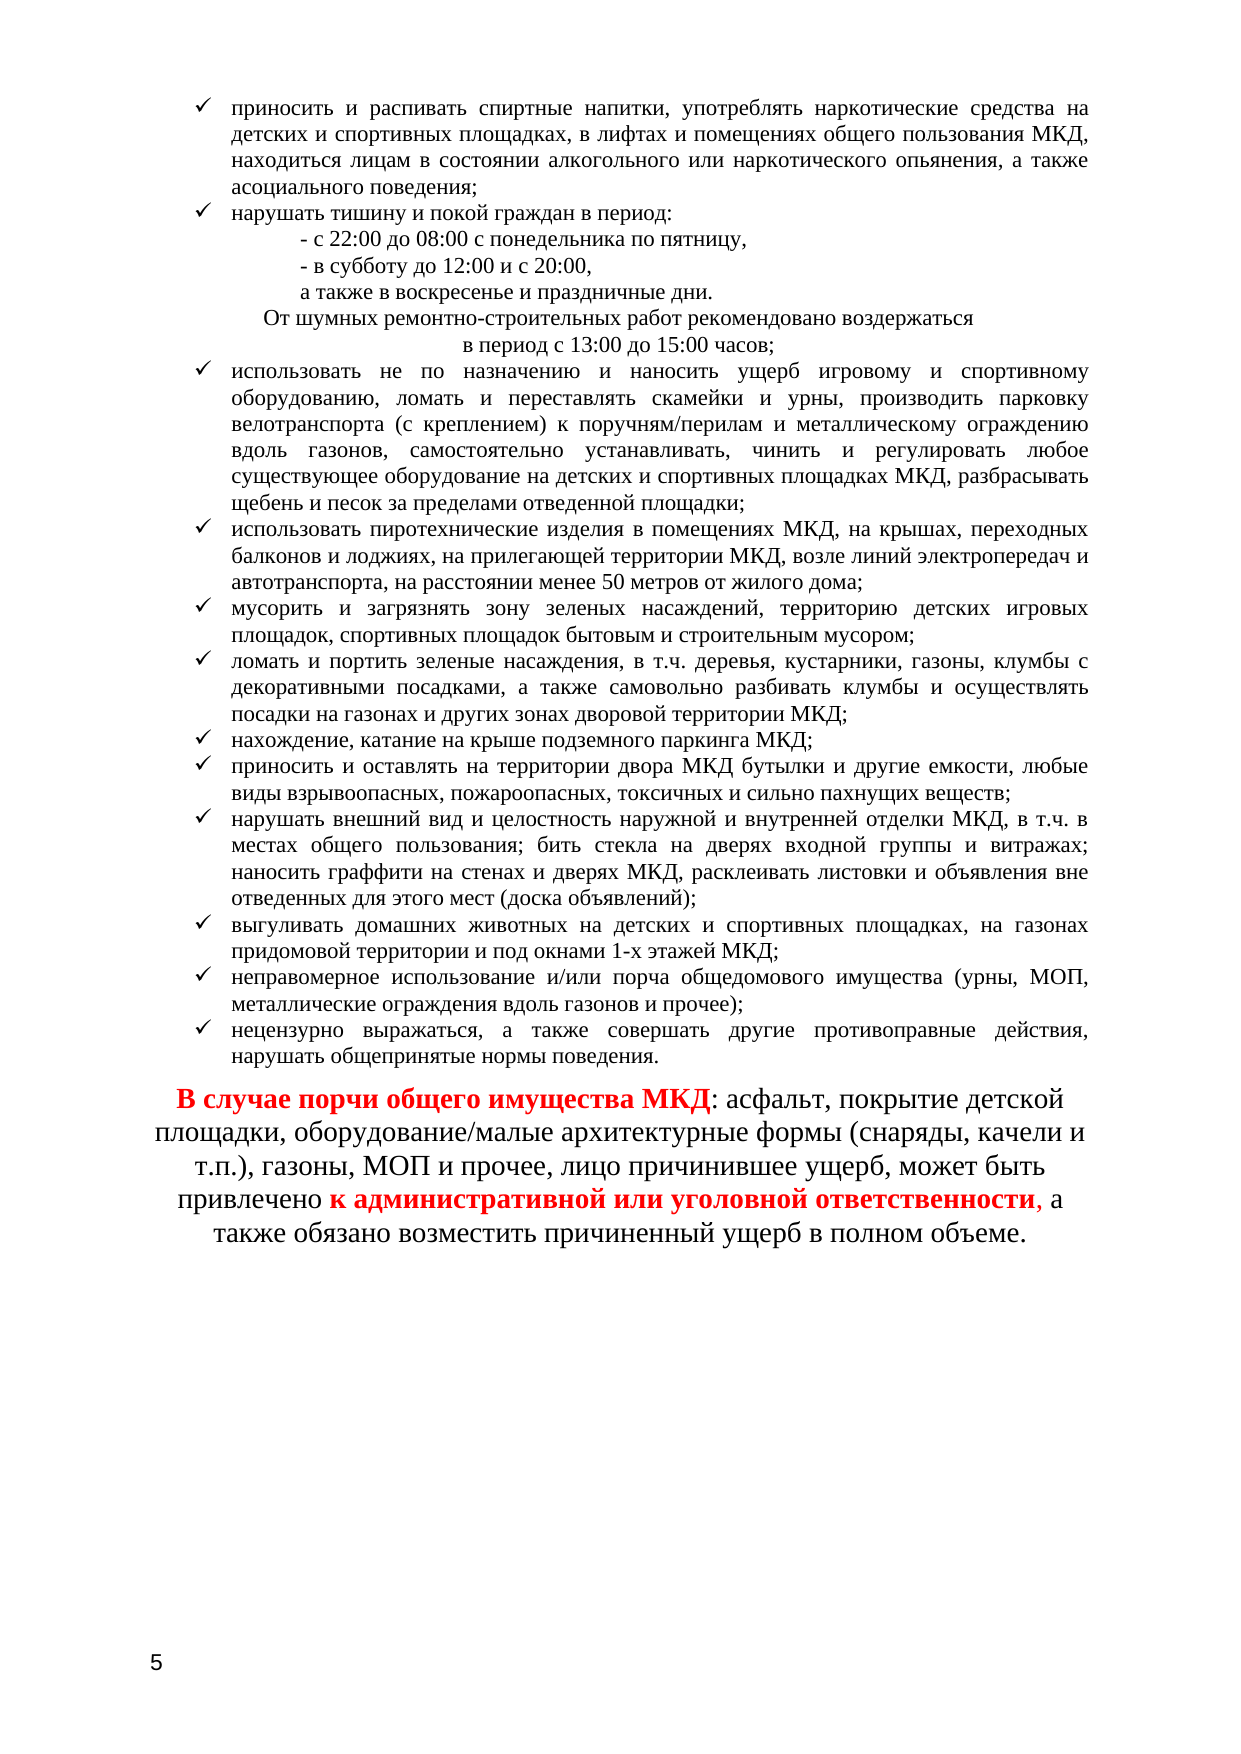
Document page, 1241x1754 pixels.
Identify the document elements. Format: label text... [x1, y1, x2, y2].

list От шумных ремонтно-строительных работ рекомендовано воздержаться в период с 13:00 до 15:00 часов; [262, 304, 975, 357]
list приносить и оставлять на территории двора МКД бутылки и другие емкости, любые виды взрывоопасных, пожароопасных, токсичных и сильно пахнущих веществ; [194, 752, 1090, 805]
list - с 22:00 до 08:00 с понедельника по пятницу, [300, 225, 975, 252]
list нарушать тишину и покой граждан в период: [194, 199, 1090, 225]
list нахождение, катание на крыше подземного паркинга МКД; [194, 726, 1090, 752]
list нарушать внешний вид и целостность наружной и внутренней отделки МКД, в т.ч. в местах общего пользования; бить стекла на дверях входной группы и витражах; наносить граффити на стенах и дверях МКД, расклеивать листовки и объявления вне отведенных для этого мест (доска объявлений); [194, 805, 1090, 911]
text В случае порчи общего имущества МКД: асфальт, покрытие детской площадки, оборудование/малые архитектурные формы (снаряды, качели и т.п.), газоны, МОП и прочее, лицо причинившее ущерб, может быть привлечено к административной или уголовной ответственности, а также обязано возместить причиненный ущерб в полном объеме. [150, 1081, 1090, 1248]
list приносить и распивать спиртные напитки, употреблять наркотические средства на детских и спортивных площадках, в лифтах и помещениях общего пользования МКД, находиться лицам в состоянии алкогольного или наркотического опьянения, а также асоциального поведения; [194, 94, 1090, 199]
list мусорить и загрязнять зону зеленых насаждений, территорию детских игровых площадок, спортивных площадок бытовым и строительным мусором; [194, 594, 1090, 647]
list использовать не по назначению и наносить ущерб игровому и спортивному оборудованию, ломать и переставлять скамейки и урны, производить парковку велотранспорта (с креплением) к поручням/перилам и металлическому ограждению вдоль газонов, самостоятельно устанавливать, чинить и регулировать любое существующее оборудование на детских и спортивных площадках МКД, разбрасывать щебень и песок за пределами отведенной площадки; [194, 357, 1090, 515]
list - в субботу до 12:00 и с 20:00, [300, 252, 975, 278]
list а также в воскресенье и праздничные дни. [300, 278, 975, 304]
list использовать пиротехнические изделия в помещениях МКД, на крышах, переходных балконов и лоджиях, на прилегающей территории МКД, возле линий электропередач и автотранспорта, на расстоянии менее 50 метров от жилого дома; [194, 515, 1090, 594]
list выгуливать домашних животных на детских и спортивных площадках, на газонах придомовой территории и под окнами 1-х этажей МКД; [194, 911, 1090, 963]
list нецензурно выражаться, а также совершать другие противоправные действия, нарушать общепринятые нормы поведения. [194, 1016, 1090, 1069]
list ломать и портить зеленые насаждения, в т.ч. деревья, кустарники, газоны, клумбы с декоративными посадками, а также самовольно разбивать клумбы и осуществлять посадки на газонах и других зонах дворовой территории МКД; [194, 647, 1090, 726]
list неправомерное использование и/или порча общедомового имущества (урны, МОП, металлические ограждения вдоль газонов и прочее); [194, 963, 1090, 1016]
